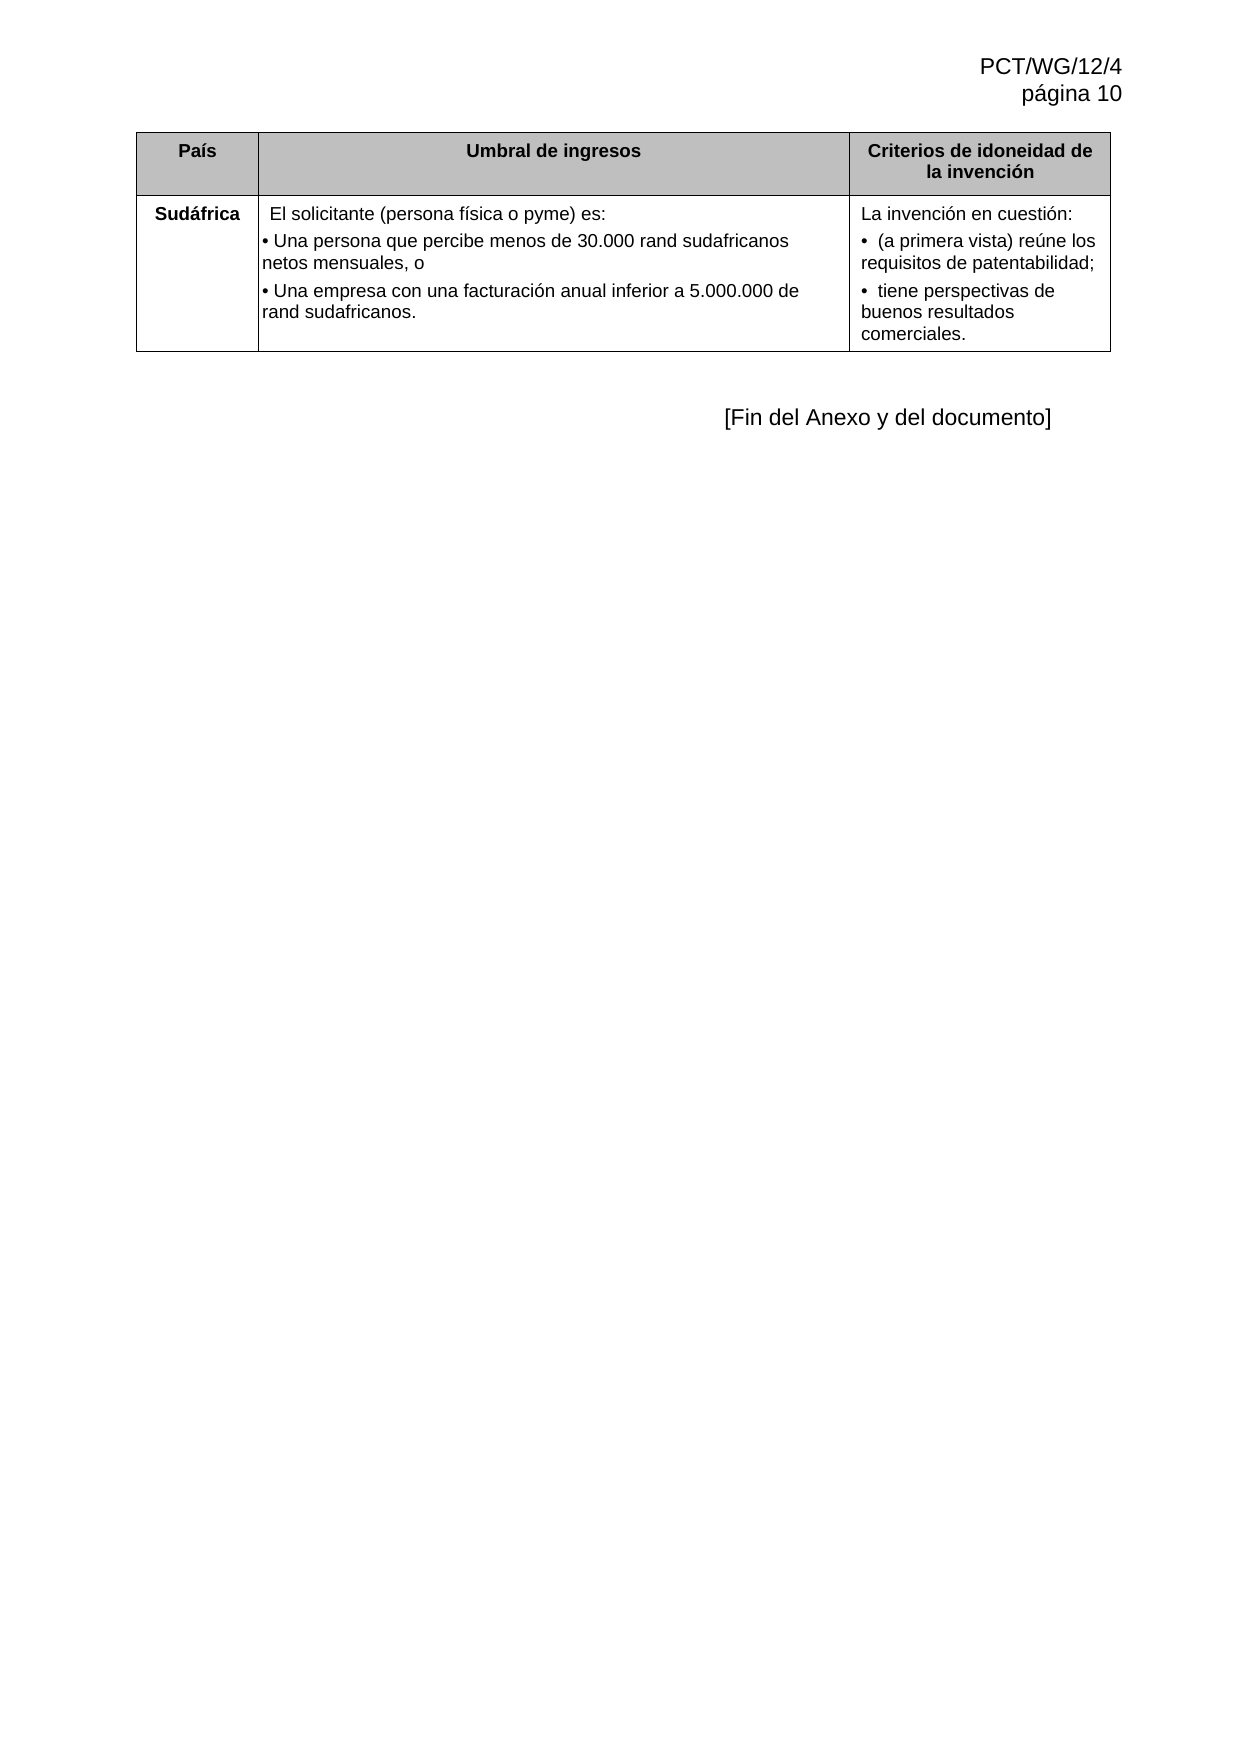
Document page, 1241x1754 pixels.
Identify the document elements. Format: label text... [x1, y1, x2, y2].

table_header Criterios de idoneidad de la invención [850, 133, 1110, 195]
table_cell La invención en cuestión: • (a primera vista) reúne los requisitos de patentabilidad; • tiene perspectivas de buenos resultados comerciales. [850, 196, 1110, 351]
table_header País [137, 133, 258, 195]
table_cell El solicitante (persona física o pyme) es: • Una persona que percibe menos de 30.000 rand sudafricanos netos mensuales, o • Una empresa con una facturación anual inferior a 5.000.000 de rand sudafricanos. [259, 196, 849, 351]
table_header Umbral de ingresos [259, 133, 849, 195]
table_cell Sudáfrica [137, 196, 258, 351]
text [Fin del Anexo y del documento] [724, 404, 1122, 431]
